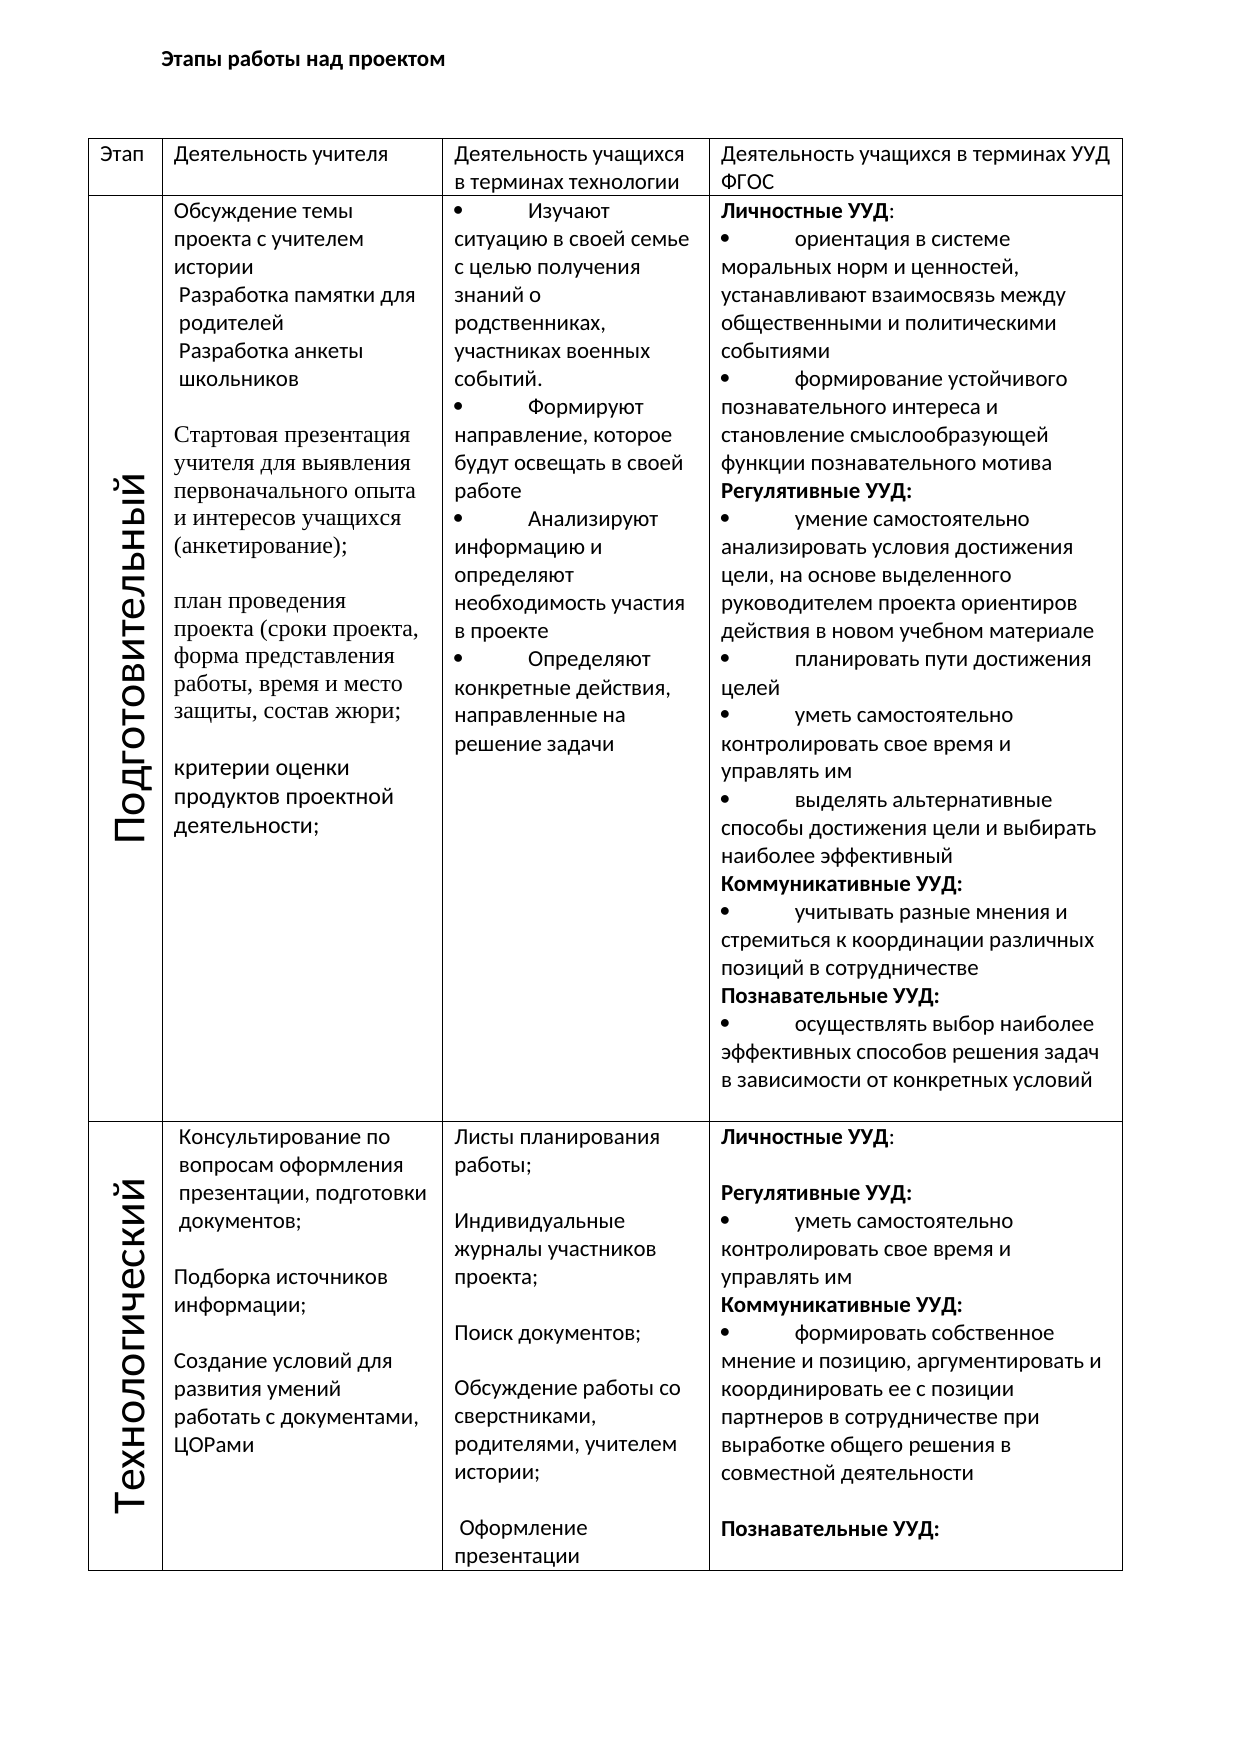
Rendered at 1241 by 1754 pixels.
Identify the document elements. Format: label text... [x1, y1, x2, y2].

table_cell Обсуждение темы проекта с учителем истории Разработка памятки для родителей Разработка анкеты школьников Стартовая презентация учителя для выявления первоначального опыта и интересов учащихся (анкетирование); план проведения проекта (сроки проекта, форма представления работы, время и место защиты, состав жюри; критерии оценки продуктов проектной деятельности; [163, 196, 442, 1121]
table_header Деятельность учащихся в терминах технологии [443, 139, 709, 195]
table_header Деятельность учащихся в терминах УУД ФГОС [710, 139, 1122, 195]
table_cell Изучают ситуацию в своей семье с целью получения знаний о родственниках, участниках военных событий. Формируют направление, которое будут освещать в своей работе Анализируют информацию и определяют необходимость участия в проекте Определяют конкретные действия, направленные на решение задачи [443, 196, 709, 1121]
text Этапы работы над проектом [161, 44, 1152, 72]
table_cell Листы планирования работы; Индивидуальные журналы участников проекта; Поиск документов; Обсуждение работы со сверстниками, родителями, учителем истории; Оформление презентации [443, 1122, 709, 1570]
table_cell Подготовительный [89, 196, 162, 1121]
table_cell Консультирование по вопросам оформления презентации, подготовки документов; Подборка источников информации; Создание условий для развития умений работать с документами, ЦОРами [163, 1122, 442, 1570]
table_header Деятельность учителя [163, 139, 442, 195]
table_header Этап [89, 139, 162, 195]
table_cell Технологический [89, 1122, 162, 1570]
table_cell Личностные УУД: ориентация в системе моральных норм и ценностей, устанавливают взаимосвязь между общественными и политическими событиями формирование устойчивого познавательного интереса и становление смыслообразующей функции познавательного мотива Регулятивные УУД: умение самостоятельно анализировать условия достижения цели, на основе выделенного руководителем проекта ориентиров действия в новом учебном материале планировать пути достижения целей уметь самостоятельно контролировать свое время и управлять им выделять альтернативные способы достижения цели и выбирать наиболее эффективный Коммуникативные УУД: учитывать разные мнения и стремиться к координации различных позиций в сотрудничестве Познавательные УУД: осуществлять выбор наиболее эффективных способов решения задач в зависимости от конкретных условий [710, 196, 1122, 1121]
table_cell Личностные УУД: Регулятивные УУД: уметь самостоятельно контролировать свое время и управлять им Коммуникативные УУД: формировать собственное мнение и позицию, аргументировать и координировать ее с позиции партнеров в сотрудничестве при выработке общего решения в совместной деятельности Познавательные УУД: [710, 1122, 1122, 1570]
